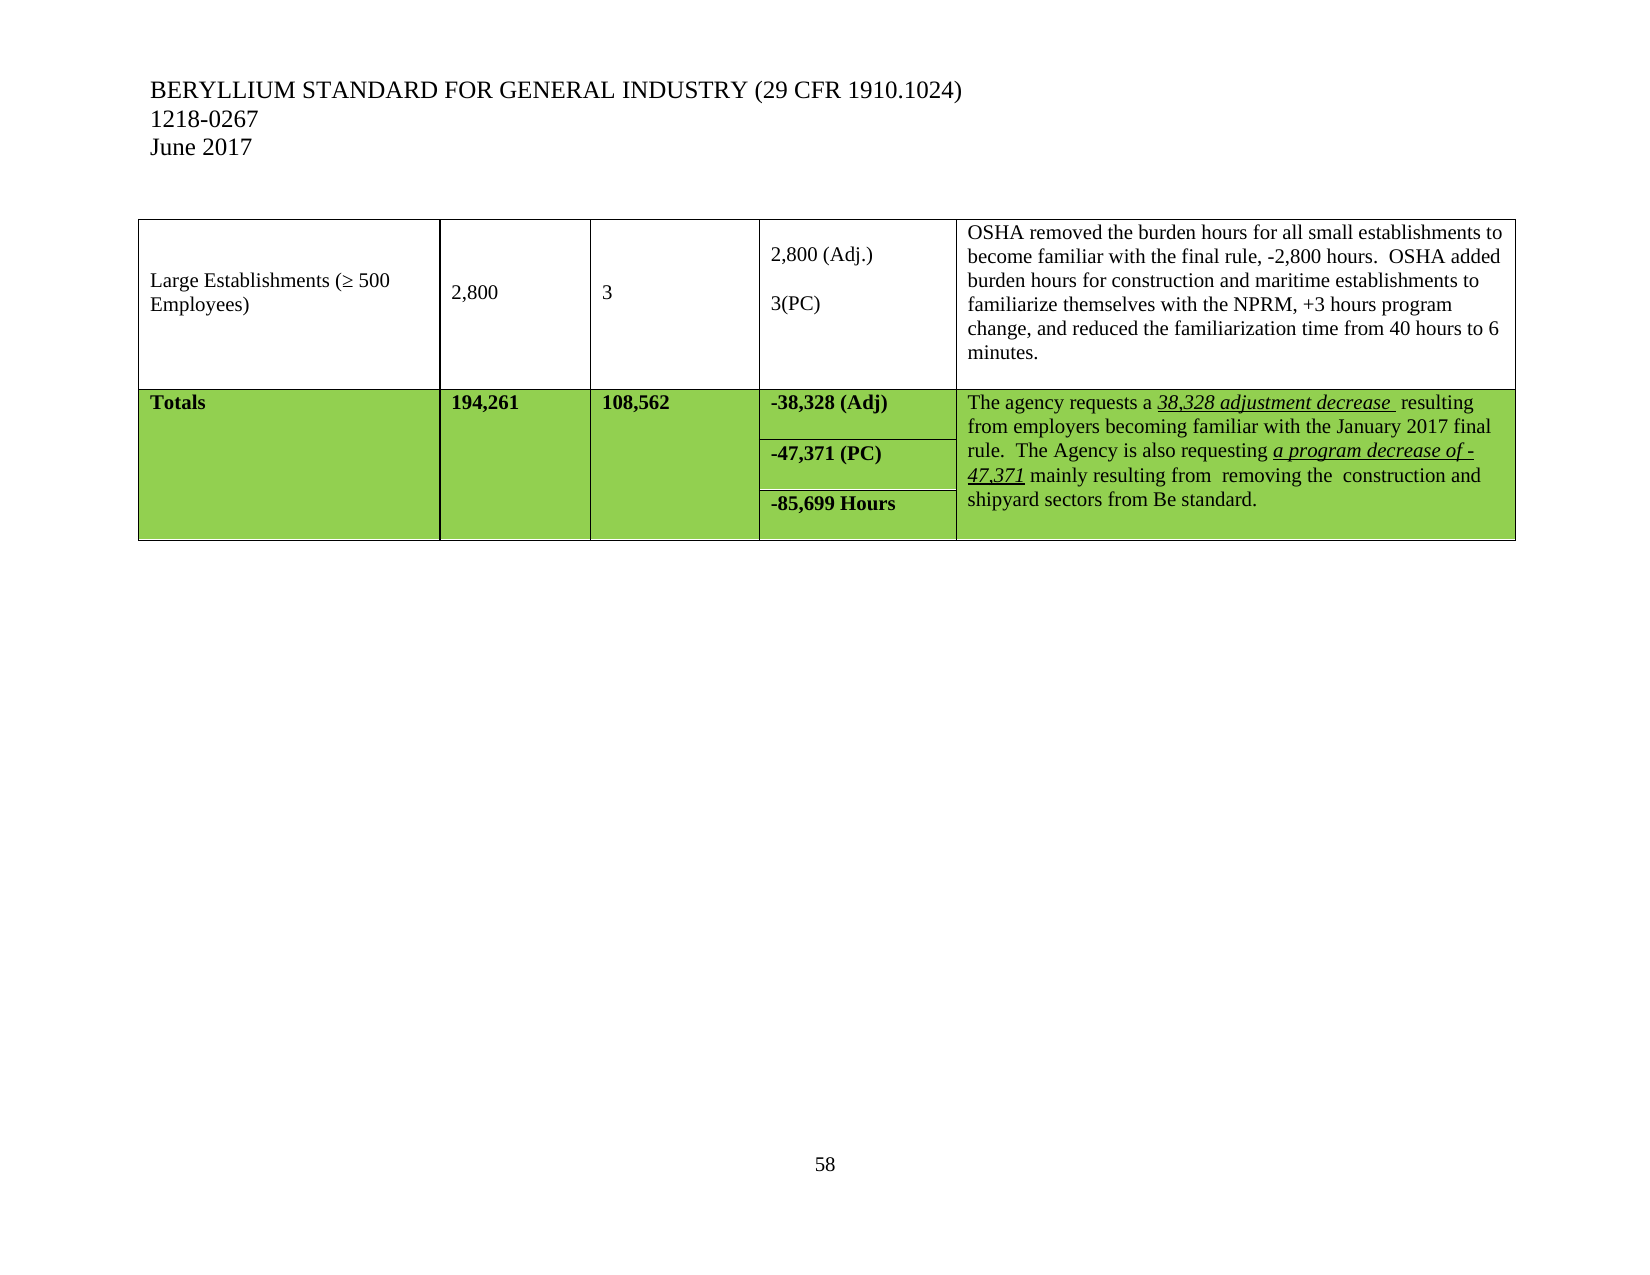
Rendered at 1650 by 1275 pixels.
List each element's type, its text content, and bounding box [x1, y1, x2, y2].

table_cell -47,371 (PC) [760, 440, 956, 489]
table_cell 194,261 [441, 390, 590, 539]
table_cell -85,699 Hours [760, 491, 956, 539]
table_cell The agency requests a 38,328 adjustment decrease resulting from employers becoming familiar with the January 2017 final rule. The Agency is also requesting a program decrease of -47,371 mainly resulting from removing the construction and shipyard sectors from Be standard. [957, 390, 1515, 539]
table_cell 108,562 [591, 390, 759, 539]
table_cell 3 [591, 220, 759, 389]
table_cell Large Establishments (≥ 500 Employees) [139, 220, 439, 389]
table_cell -38,328 (Adj) [760, 390, 956, 439]
table_cell 2,800 [441, 220, 590, 389]
table_cell Totals [139, 390, 439, 539]
table_cell OSHA removed the burden hours for all small establishments to become familiar with the final rule, -2,800 hours. OSHA added burden hours for construction and maritime establishments to familiarize themselves with the NPRM, +3 hours program change, and reduced the familiarization time from 40 hours to 6 minutes. [957, 220, 1515, 389]
table_cell 2,800 (Adj.) 3(PC) [760, 220, 956, 389]
